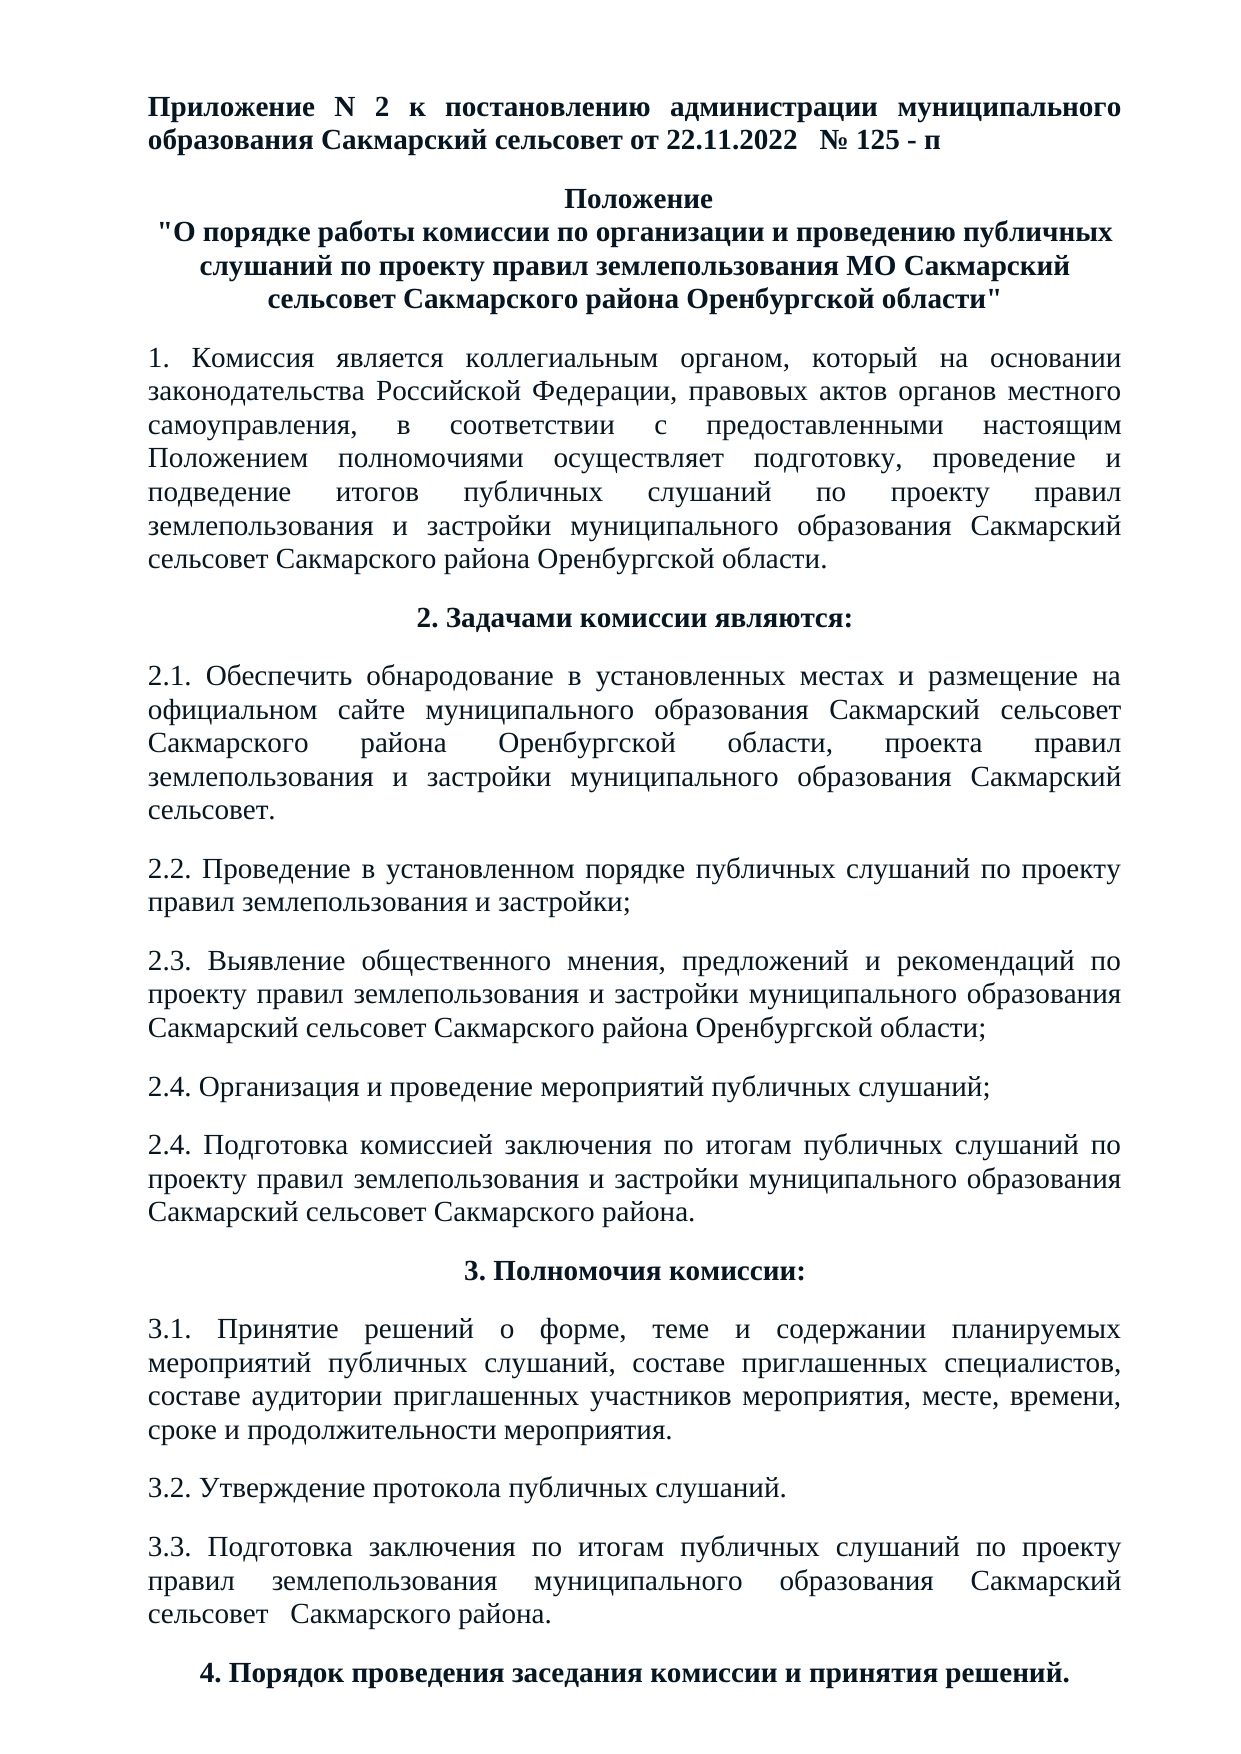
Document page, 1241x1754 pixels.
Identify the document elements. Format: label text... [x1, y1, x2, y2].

text Положение "О порядке работы комиссии по организации и проведению публичных слушаний по проекту правил землепользования МО Сакмарский сельсовет Сакмарского района Оренбургской области" [148, 181, 1122, 315]
text 2.4. Организация и проведение мероприятий публичных слушаний; [148, 1069, 1122, 1102]
text 2.3. Выявление общественного мнения, предложений и рекомендаций по проекту правил землепользования и застройки муниципального образования Сакмарский сельсовет Сакмарского района Оренбургской области; [148, 943, 1122, 1044]
text Приложение N 2 к постановлению администрации муниципального образования Сакмарский сельсовет от 22.11.2022 № 125 - п [148, 89, 1122, 156]
text 3.1. Принятие решений о форме, теме и содержании планируемых мероприятий публичных слушаний, составе приглашенных специалистов, составе аудитории приглашенных участников мероприятия, месте, времени, сроке и продолжительности мероприятия. [148, 1311, 1122, 1446]
text 3. Полномочия комиссии: [148, 1253, 1122, 1286]
text 3.2. Утверждение протокола публичных слушаний. [148, 1471, 1122, 1504]
text 3.3. Подготовка заключения по итогам публичных слушаний по проекту правил землепользования муниципального образования Сакмарский сельсовет Сакмарского района. [148, 1529, 1122, 1630]
text 2. Задачами комиссии являются: [148, 600, 1122, 633]
text 1. Комиссия является коллегиальным органом, который на основании законодательства Российской Федерации, правовых актов органов местного самоуправления, в соответствии с предоставленными настоящим Положением полномочиями осуществляет подготовку, проведение и подведение итогов публичных слушаний по проекту правил землепользования и застройки муниципального образования Сакмарский сельсовет Сакмарского района Оренбургской области. [148, 340, 1122, 575]
text 4. Порядок проведения заседания комиссии и принятия решений. [148, 1655, 1122, 1688]
text 2.4. Подготовка комиссией заключения по итогам публичных слушаний по проекту правил землепользования и застройки муниципального образования Сакмарский сельсовет Сакмарского района. [148, 1127, 1122, 1228]
text 2.2. Проведение в установленном порядке публичных слушаний по проекту правил землепользования и застройки; [148, 851, 1122, 918]
text 2.1. Обеспечить обнародование в установленных местах и размещение на официальном сайте муниципального образования Сакмарский сельсовет Сакмарского района Оренбургской области, проекта правил землепользования и застройки муниципального образования Сакмарский сельсовет. [148, 658, 1122, 826]
